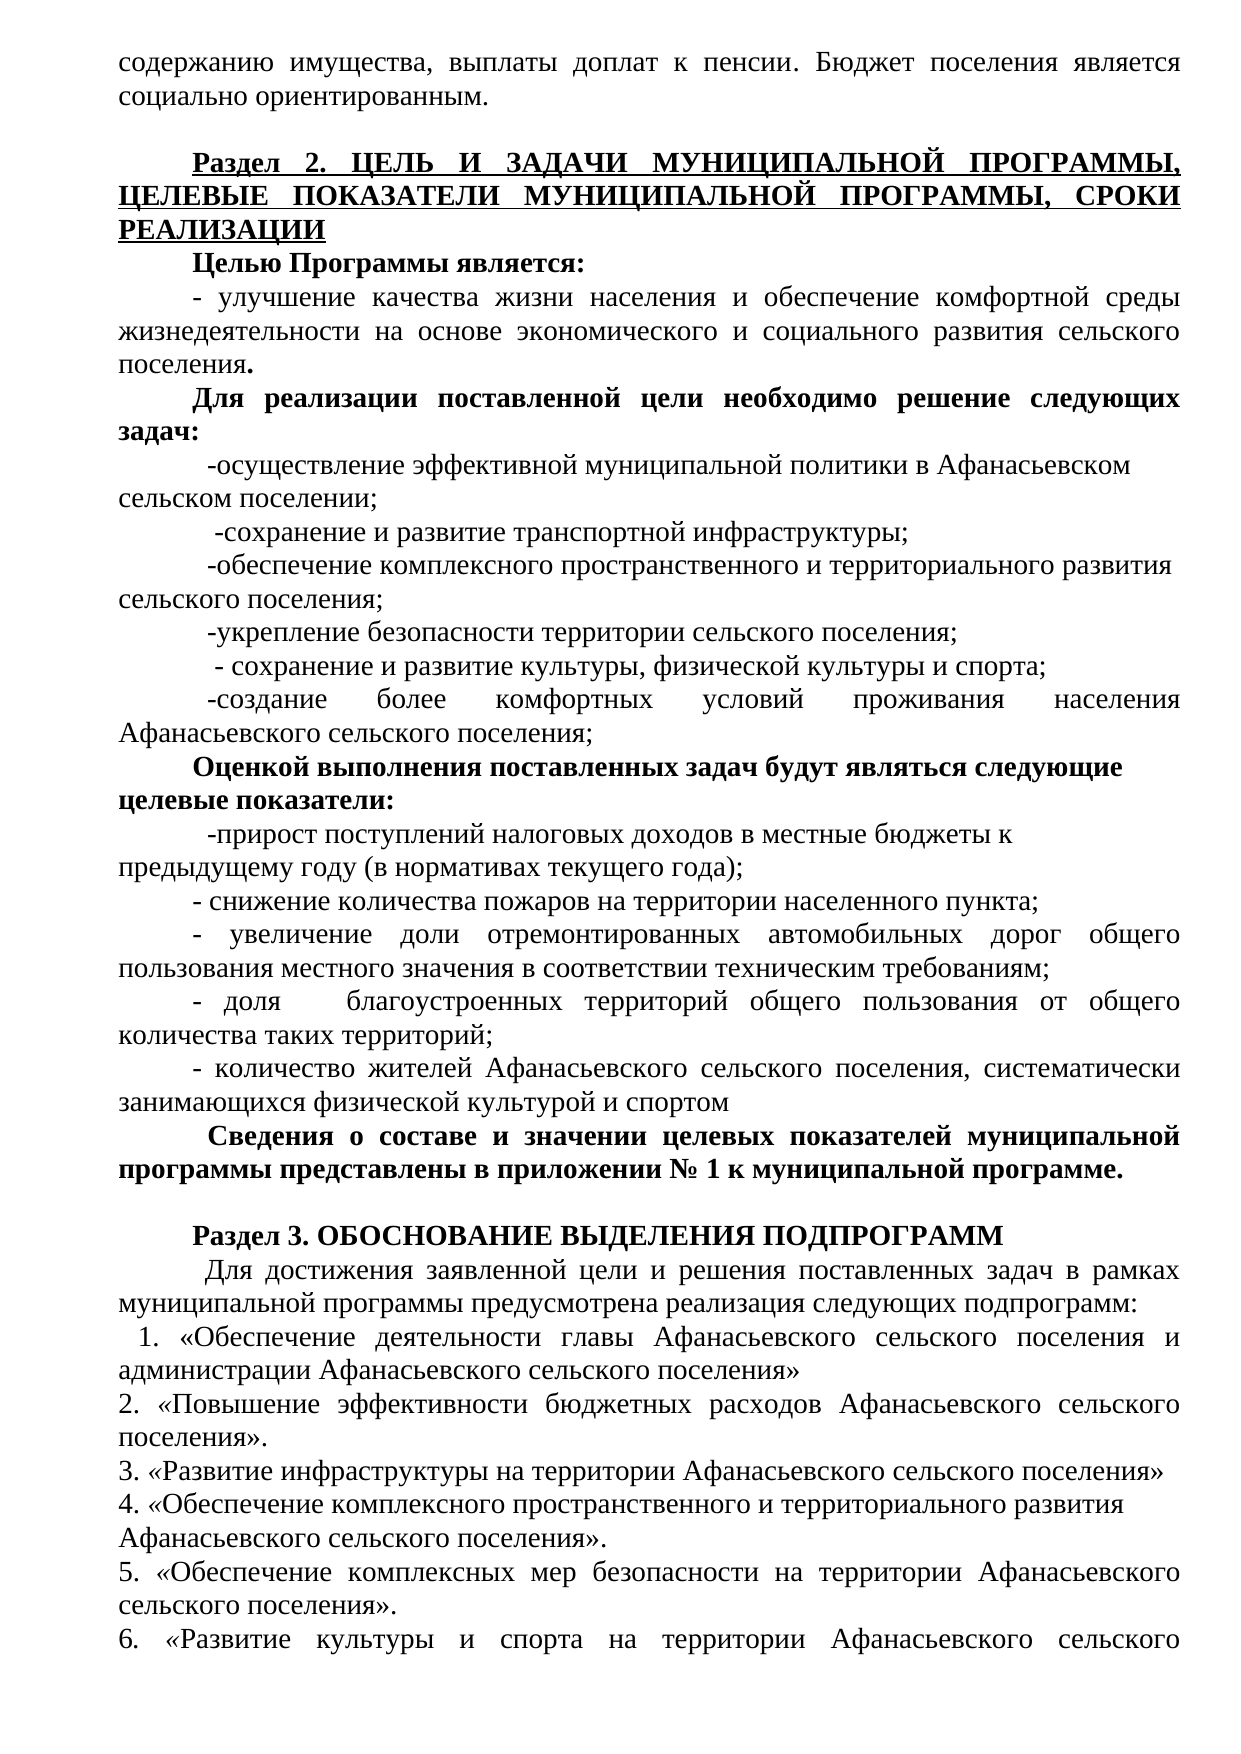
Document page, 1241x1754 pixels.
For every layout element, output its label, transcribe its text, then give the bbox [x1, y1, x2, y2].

text Целью Программы является: [118, 246, 1181, 279]
text Для реализации поставленной цели необходимо решение следующих задач: [118, 380, 1181, 447]
text -создание более комфортных условий проживания населения Афанасьевского сельского поселения; [118, 682, 1181, 749]
text - сохранение и развитие культуры, физической культуры и спорта; [118, 648, 1181, 682]
text -прирост поступлений налоговых доходов в местные бюджеты к предыдущему году (в нормативах текущего года); [118, 816, 1181, 883]
text - увеличение доли отремонтированных автомобильных дорог общего пользования местного значения в соответствии техническим требованиям; [118, 916, 1181, 983]
text 2. «Повышение эффективности бюджетных расходов Афанасьевского сельского поселения». [118, 1386, 1181, 1453]
text - снижение количества пожаров на территории населенного пункта; [118, 883, 1181, 916]
text Оценкой выполнения поставленных задач будут являться следующие целевые показатели: [118, 749, 1181, 816]
text Раздел 2. ЦЕЛЬ И ЗАДАЧИ МУНИЦИПАЛЬНОЙ ПРОГРАММЫ, ЦЕЛЕВЫЕ ПОКАЗАТЕЛИ МУНИЦИПАЛЬНОЙ ПРОГРАММЫ, СРОКИ РЕАЛИЗАЦИИ [118, 209, 1181, 246]
text Афанасьевского сельского поселения». [118, 1520, 1181, 1554]
text - улучшение качества жизни населения и обеспечение комфортной среды жизнедеятельности на основе экономического и социального развития сельского поселения. [118, 279, 1181, 380]
text Раздел 2. ЦЕЛЬ И ЗАДАЧИ МУНИЦИПАЛЬНОЙ ПРОГРАММЫ, ЦЕЛЕВЫЕ ПОКАЗАТЕЛИ МУНИЦИПАЛЬНОЙ ПРОГРАММЫ, СРОКИ РЕАЛИЗАЦИИ [118, 145, 1181, 208]
text Сведения о составе и значении целевых показателей муниципальной программы представлены в приложении № 1 к муниципальной программе. [118, 1118, 1181, 1185]
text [118, 44, 1181, 111]
text -укрепление безопасности территории сельского поселения; [118, 614, 1181, 648]
text 4. «Обеспечение комплексного пространственного и территориального развития [118, 1487, 1181, 1520]
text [118, 1621, 1181, 1654]
text Раздел 3. ОБОСНОВАНИЕ ВЫДЕЛЕНИЯ ПОДПРОГРАММ [118, 1218, 1181, 1252]
text - количество жителей Афанасьевского сельского поселения, систематически занимающихся физической культурой и спортом [118, 1051, 1181, 1118]
text Для достижения заявленной цели и решения поставленных задач в рамках муниципальной программы предусмотрена реализация следующих подпрограмм: [118, 1252, 1181, 1319]
text 1. «Обеспечение деятельности главы Афанасьевского сельского поселения и администрации Афанасьевского сельского поселения» [118, 1319, 1181, 1386]
text -сохранение и развитие транспортной инфраструктуры; [118, 514, 1181, 547]
text 3. «Развитие инфраструктуры на территории Афанасьевского сельского поселения» [118, 1453, 1181, 1487]
text - доля благоустроенных территорий общего пользования от общего количества таких территорий; [118, 983, 1181, 1051]
text 5. «Обеспечение комплексных мер безопасности на территории Афанасьевского сельского поселения». [118, 1554, 1181, 1621]
text -обеспечение комплексного пространственного и территориального развития сельского поселения; [118, 547, 1181, 614]
text -осуществление эффективной муниципальной политики в Афанасьевском сельском поселении; [118, 447, 1181, 514]
